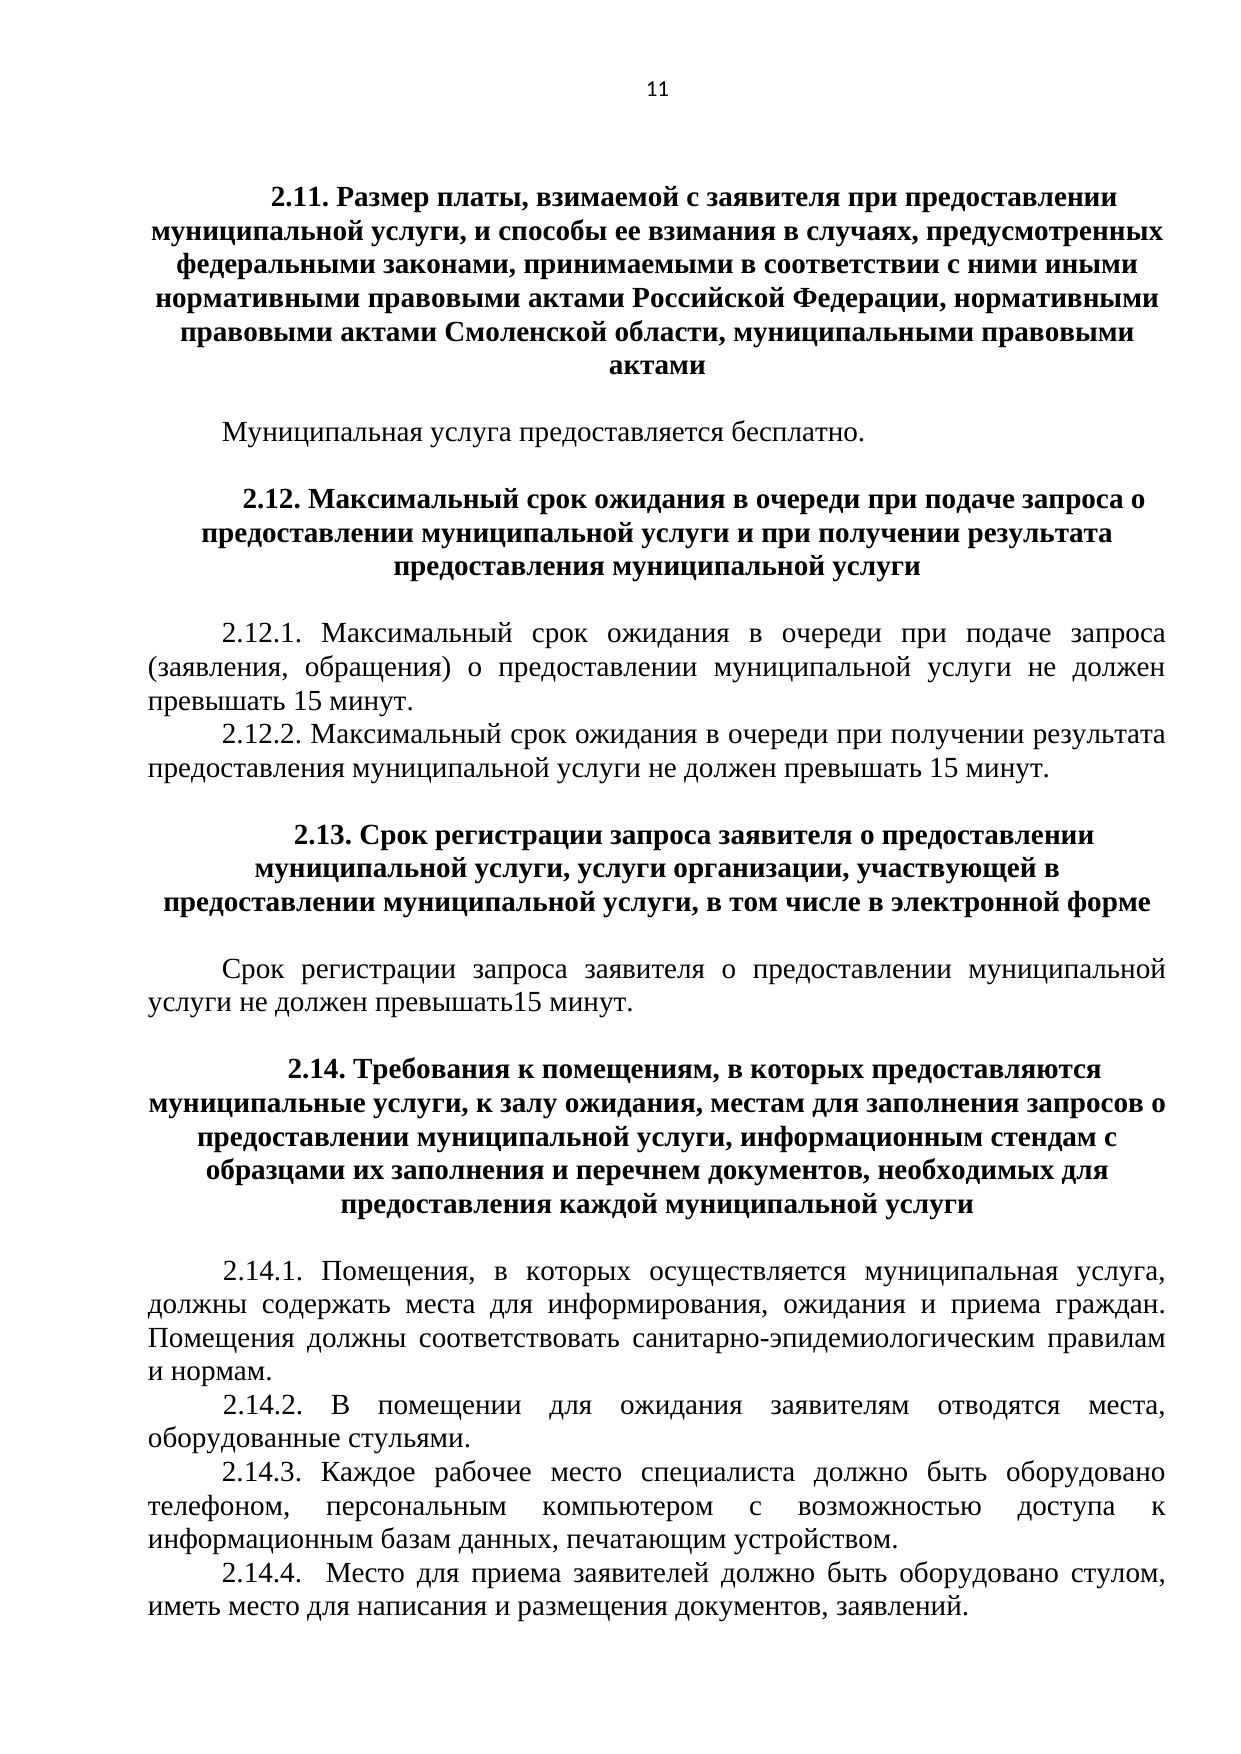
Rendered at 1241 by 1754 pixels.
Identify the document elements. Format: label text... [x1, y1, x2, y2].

text Срок регистрации запроса заявителя о предоставлении муниципальной услуги не должен превышать15 минут. [148, 951, 1167, 1018]
text 2.12.2. Максимальный срок ожидания в очереди при получении результата предоставления муниципальной услуги не должен превышать 15 минут. [148, 716, 1167, 783]
text 2.14. Требования к помещениям, в которых предоставляются муниципальные услуги, к залу ожидания, местам для заполнения запросов о предоставлении муниципальной услуги, информационным стендам с образцами их заполнения и перечнем документов, необходимых для предоставления каждой муниципальной услуги [148, 1052, 1167, 1219]
text 2.13. Срок регистрации запроса заявителя о предоставлении муниципальной услуги, услуги организации, участвующей в предоставлении муниципальной услуги, в том числе в электронной форме [148, 817, 1167, 917]
text 2.14.4. Место для приема заявителей должно быть оборудовано стулом, иметь место для написания и размещения документов, заявлений. [148, 1555, 1167, 1622]
text 2.14.3. Каждое рабочее место специалиста должно быть оборудовано телефоном, персональным компьютером с возможностью доступа к информационным базам данных, печатающим устройством. [148, 1454, 1167, 1555]
text 2.12. Максимальный срок ожидания в очереди при подаче запроса о предоставлении муниципальной услуги и при получении результата предоставления муниципальной услуги [148, 481, 1167, 582]
text 2.12.1. Максимальный срок ожидания в очереди при подаче запроса (заявления, обращения) о предоставлении муниципальной услуги не должен превышать 15 минут. [148, 616, 1167, 716]
text 2.11. Размер платы, взимаемой с заявителя при предоставлении муниципальной услуги, и способы ее взимания в случаях, предусмотренных федеральными законами, принимаемыми в соответствии с ними иными нормативными правовыми актами Российской Федерации, нормативными правовыми актами Смоленской области, муниципальными правовыми актами [148, 179, 1167, 381]
text Муниципальная услуга предоставляется бесплатно. [148, 414, 1167, 448]
text 2.14.1. Помещения, в которых осуществляется муниципальная услуга, должны содержать места для информирования, ожидания и приема граждан. Помещения должны соответствовать санитарно-эпидемиологическим правилам и нормам. [148, 1253, 1167, 1387]
text 2.14.2. В помещении для ожидания заявителям отводятся места, оборудованные стульями. [148, 1387, 1167, 1454]
